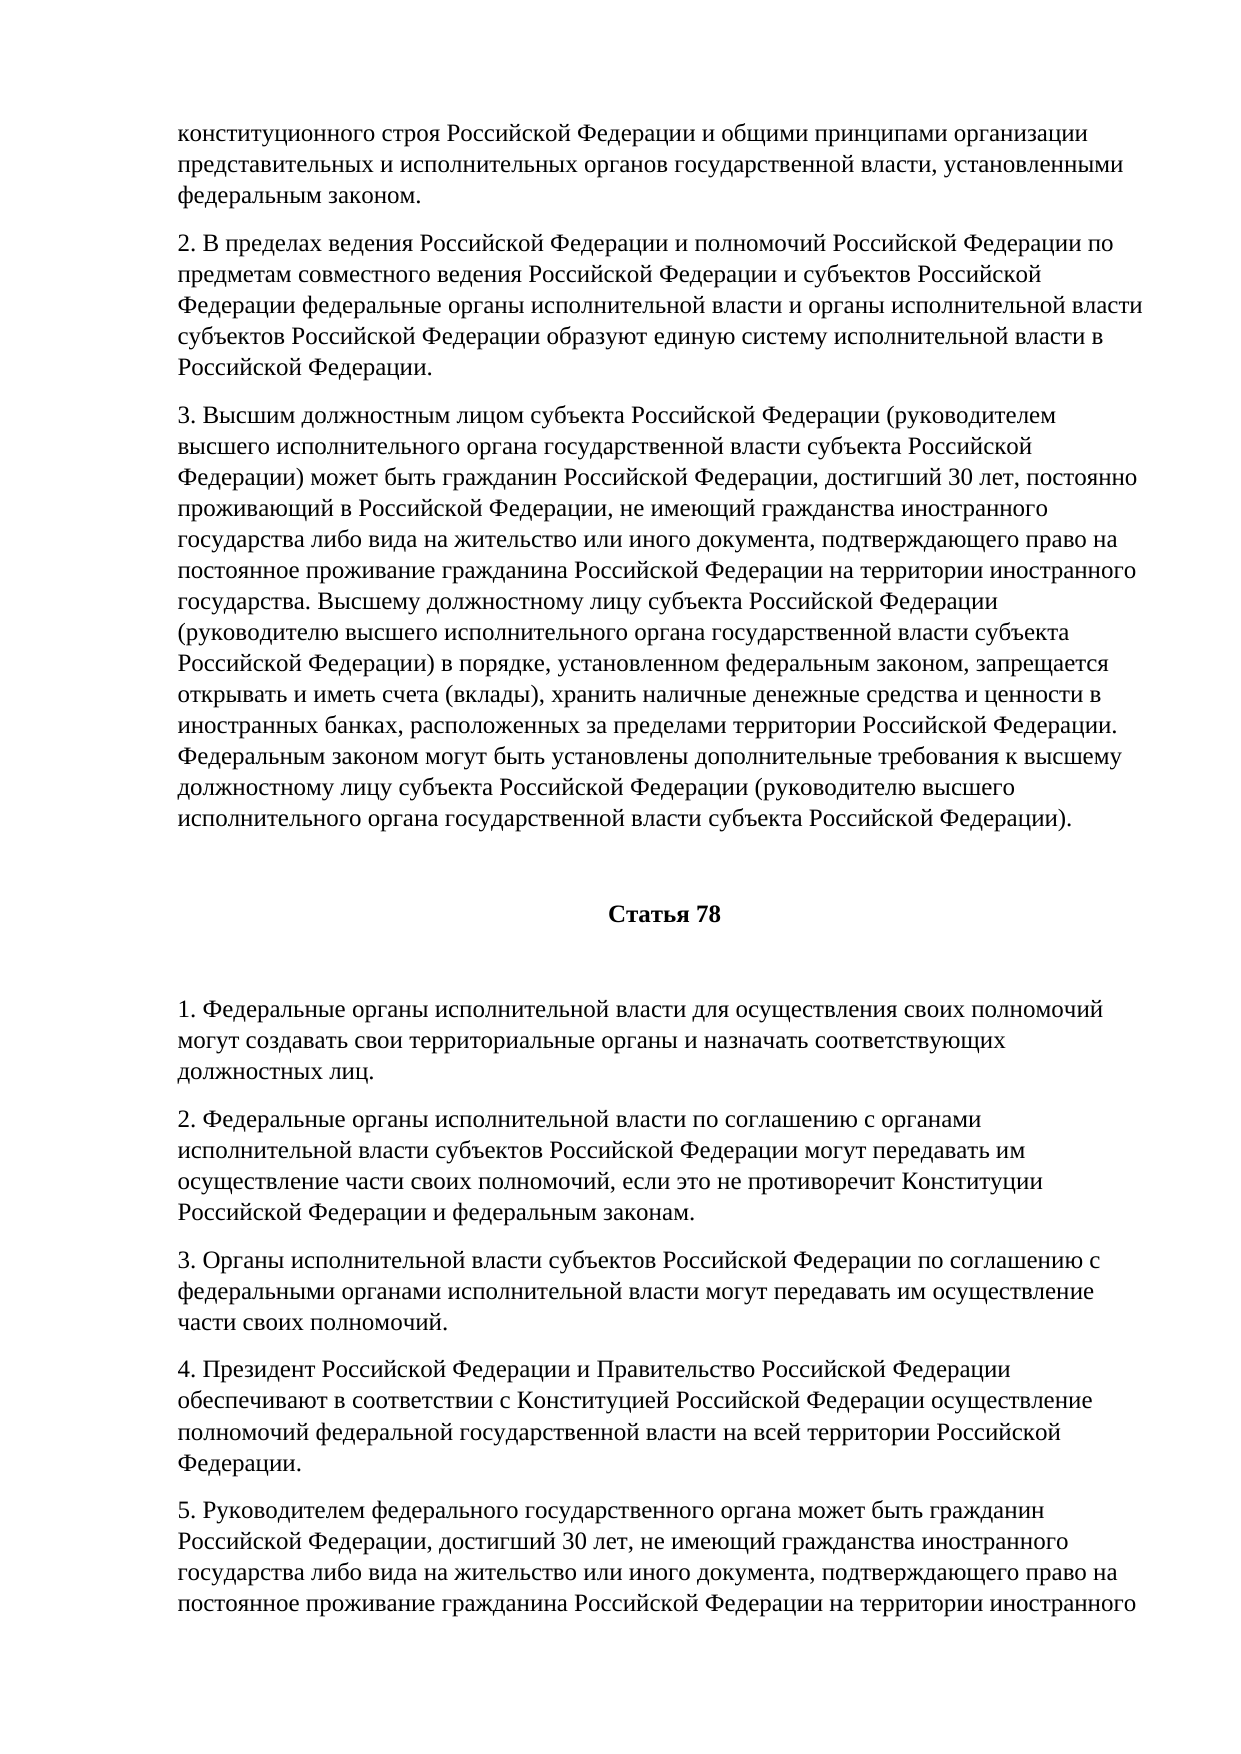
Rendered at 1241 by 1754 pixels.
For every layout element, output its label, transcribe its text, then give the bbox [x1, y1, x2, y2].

text 2. В пределах ведения Российской Федерации и полномочий Российской Федерации по предметам совместного ведения Российской Федерации и субъектов Российской Федерации федеральные органы исполнительной власти и органы исполнительной власти субъектов Российской Федерации образуют единую систему исполнительной власти в Российской Федерации. [177, 228, 1152, 381]
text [177, 1495, 1152, 1617]
text 3. Высшим должностным лицом субъекта Российской Федерации (руководителем высшего исполнительного органа государственной власти субъекта Российской Федерации) может быть гражданин Российской Федерации, достигший 30 лет, постоянно проживающий в Российской Федерации, не имеющий гражданства иностранного государства либо вида на жительство или иного документа, подтверждающего право на постоянное проживание гражданина Российской Федерации на территории иностранного государства. Высшему должностному лицу субъекта Российской Федерации (руководителю высшего исполнительного органа государственной власти субъекта Российской Федерации) в порядке, установленном федеральным законом, запрещается открывать и иметь счета (вклады), хранить наличные денежные средства и ценности в иностранных банках, расположенных за пределами территории Российской Федерации. Федеральным законом могут быть установлены дополнительные требования к высшему должностному лицу субъекта Российской Федерации (руководителю высшего исполнительного органа государственной власти субъекта Российской Федерации). [177, 400, 1152, 832]
text 4. Президент Российской Федерации и Правительство Российской Федерации обеспечивают в соответствии с Конституцией Российской Федерации осуществление полномочий федеральной государственной власти на всей территории Российской Федерации. [177, 1354, 1152, 1476]
text 2. Федеральные органы исполнительной власти по соглашению с органами исполнительной власти субъектов Российской Федерации могут передавать им осуществление части своих полномочий, если это не противоречит Конституции Российской Федерации и федеральным законам. [177, 1104, 1152, 1226]
text 1. Федеральные органы исполнительной власти для осуществления своих полномочий могут создавать свои территориальные органы и назначать соответствующих должностных лиц. [177, 994, 1152, 1085]
text Статья 78 [177, 899, 1152, 927]
text 3. Органы исполнительной власти субъектов Российской Федерации по соглашению с федеральными органами исполнительной власти могут передавать им осуществление части своих полномочий. [177, 1245, 1152, 1336]
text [177, 118, 1152, 209]
